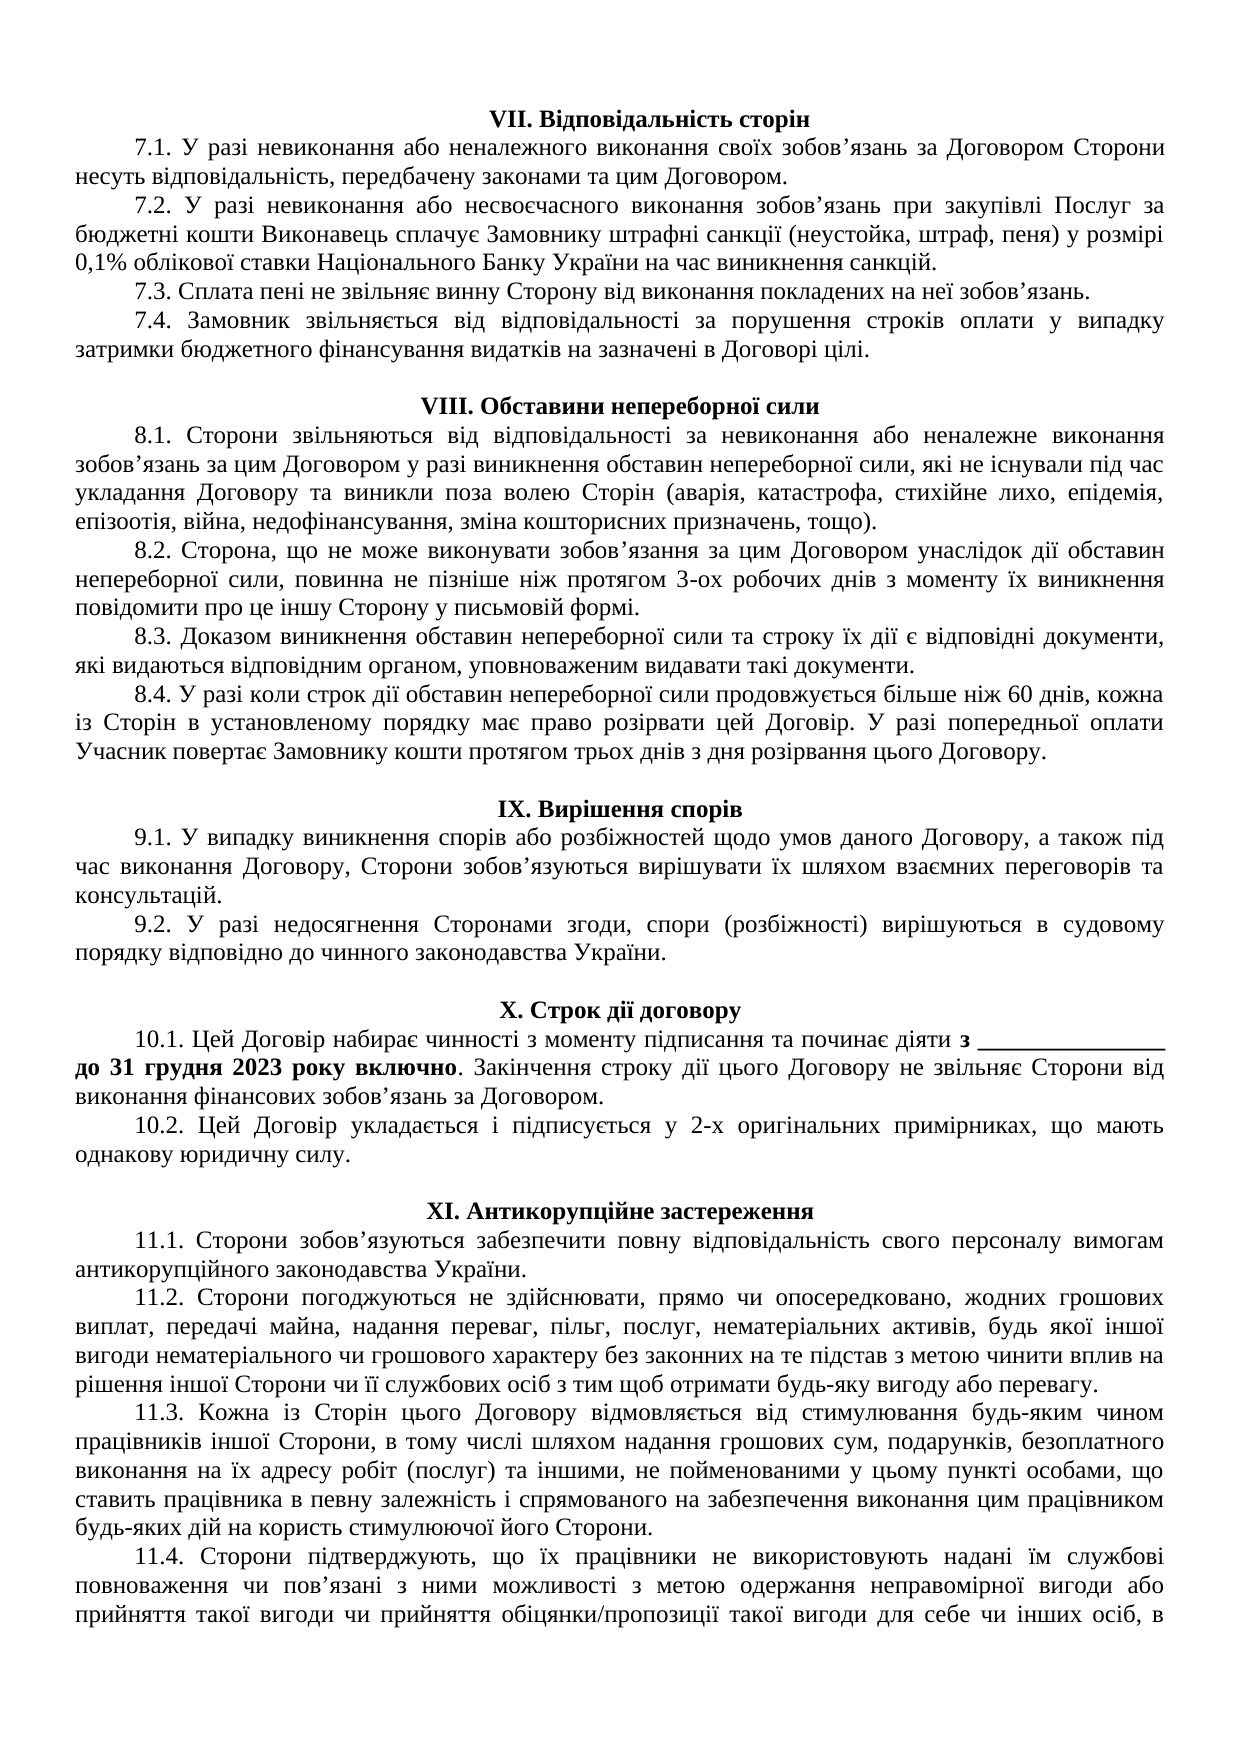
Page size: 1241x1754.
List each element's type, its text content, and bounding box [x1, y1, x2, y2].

text 7.3. Сплата пені не звільняє винну Сторону від виконання покладених на неї зобов’язань. [75, 276, 1165, 305]
text 8.1. Сторони звільняються від відповідальності за невиконання або неналежне виконання зобов’язань за цим Договором у разі виникнення обставин непереборної сили, які не існували під час укладання Договору та виникли поза волею Сторін (аварія, катастрофа, стихійне лихо, епідемія, епізоотія, війна, недофінансування, зміна кошторисних призначень, тощо). [75, 420, 1165, 535]
text 11.3. Кожна із Сторін цього Договору відмовляється від стимулювання будь-яким чином працівників іншої Сторони, в тому числі шляхом надання грошових сум, подарунків, безоплатного виконання на їх адресу робіт (послуг) та іншими, не пойменованими у цьому пункті особами, що ставить працівника в певну залежність і спрямованого на забезпечення виконання цим працівником будь-яких дій на користь стимулюючої його Сторони. [75, 1397, 1165, 1541]
text VIII. Обставини непереборної сили [75, 391, 1165, 420]
list X. Строк дії договору [75, 995, 1165, 1024]
list 10.2. Цей Договір укладається і підписується у 2-х оригінальних примірниках, що мають однакову юридичну силу. [75, 1110, 1165, 1167]
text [75, 1541, 1165, 1627]
text 11.1. Сторони зобов’язуються забезпечити повну відповідальність свого персоналу вимогам антикорупційного законодавства України. [75, 1225, 1165, 1282]
text 11.2. Сторони погоджуються не здійснювати, прямо чи опосередковано, жодних грошових виплат, передачі майна, надання переваг, пільг, послуг, нематеріальних активів, будь якої іншої вигоди нематеріального чи грошового характеру без законних на те підстав з метою чинити вплив на рішення іншої Сторони чи її службових осіб з тим щоб отримати будь-яку вигоду або перевагу. [75, 1282, 1165, 1397]
text 8.4. У разі коли строк дії обставин непереборної сили продовжується більше ніж 60 днів, кожна із Сторін в установленому порядку має право розірвати цей Договір. У разі попередньої оплати Учасник повертає Замовнику кошти протягом трьох днів з дня розірвання цього Договору. [75, 679, 1165, 765]
text 9.2. У разі недосягнення Сторонами згоди, спори (розбіжності) вирішуються в судовому порядку відповідно до чинного законодавства України. [75, 909, 1165, 966]
text VII. Відповідальність сторін [75, 104, 1165, 132]
text 8.3. Доказом виникнення обставин непереборної сили та строку їх дії є відповідні документи, які видаються відповідним органом, уповноваженим видавати такі документи. [75, 621, 1165, 679]
list 10.1. Цей Договір набирає чинності з моменту підписання та починає діяти з _______________ до 31 грудня 2023 року включно. Закінчення строку дії цього Договору не звільняє Сторони від виконання фінансових зобов’язань за Договором. [75, 1024, 1165, 1110]
text 7.2. У разі невиконання або несвоєчасного виконання зобов’язань при закупівлі Послуг за бюджетні кошти Виконавець сплачує Замовнику штрафні санкції (неустойка, штраф, пеня) у розмірі 0,1% облікової ставки Національного Банку України на час виникнення санкцій. [75, 190, 1165, 276]
text ХI. Антикорупційне застереження [75, 1196, 1165, 1225]
text 7.4. Замовник звільняється від відповідальності за порушення строків оплати у випадку затримки бюджетного фінансування видатків на зазначені в Договорі цілі. [75, 305, 1165, 362]
text 9.1. У випадку виникнення спорів або розбіжностей щодо умов даного Договору, а також під час виконання Договору, Сторони зобов’язуються вирішувати їх шляхом взаємних переговорів та консультацій. [75, 822, 1165, 909]
text 7.1. У разі невиконання або неналежного виконання своїх зобов’язань за Договором Сторони несуть відповідальність, передбачену законами та цим Договором. [75, 132, 1165, 190]
text 8.2. Сторона, що не може виконувати зобов’язання за цим Договором унаслідок дії обставин непереборної сили, повинна не пізніше ніж протягом 3-ох робочих днів з моменту їх виникнення повідомити про це іншу Сторону у письмовій формі. [75, 535, 1165, 621]
text IX. Вирішення спорів [75, 794, 1165, 822]
